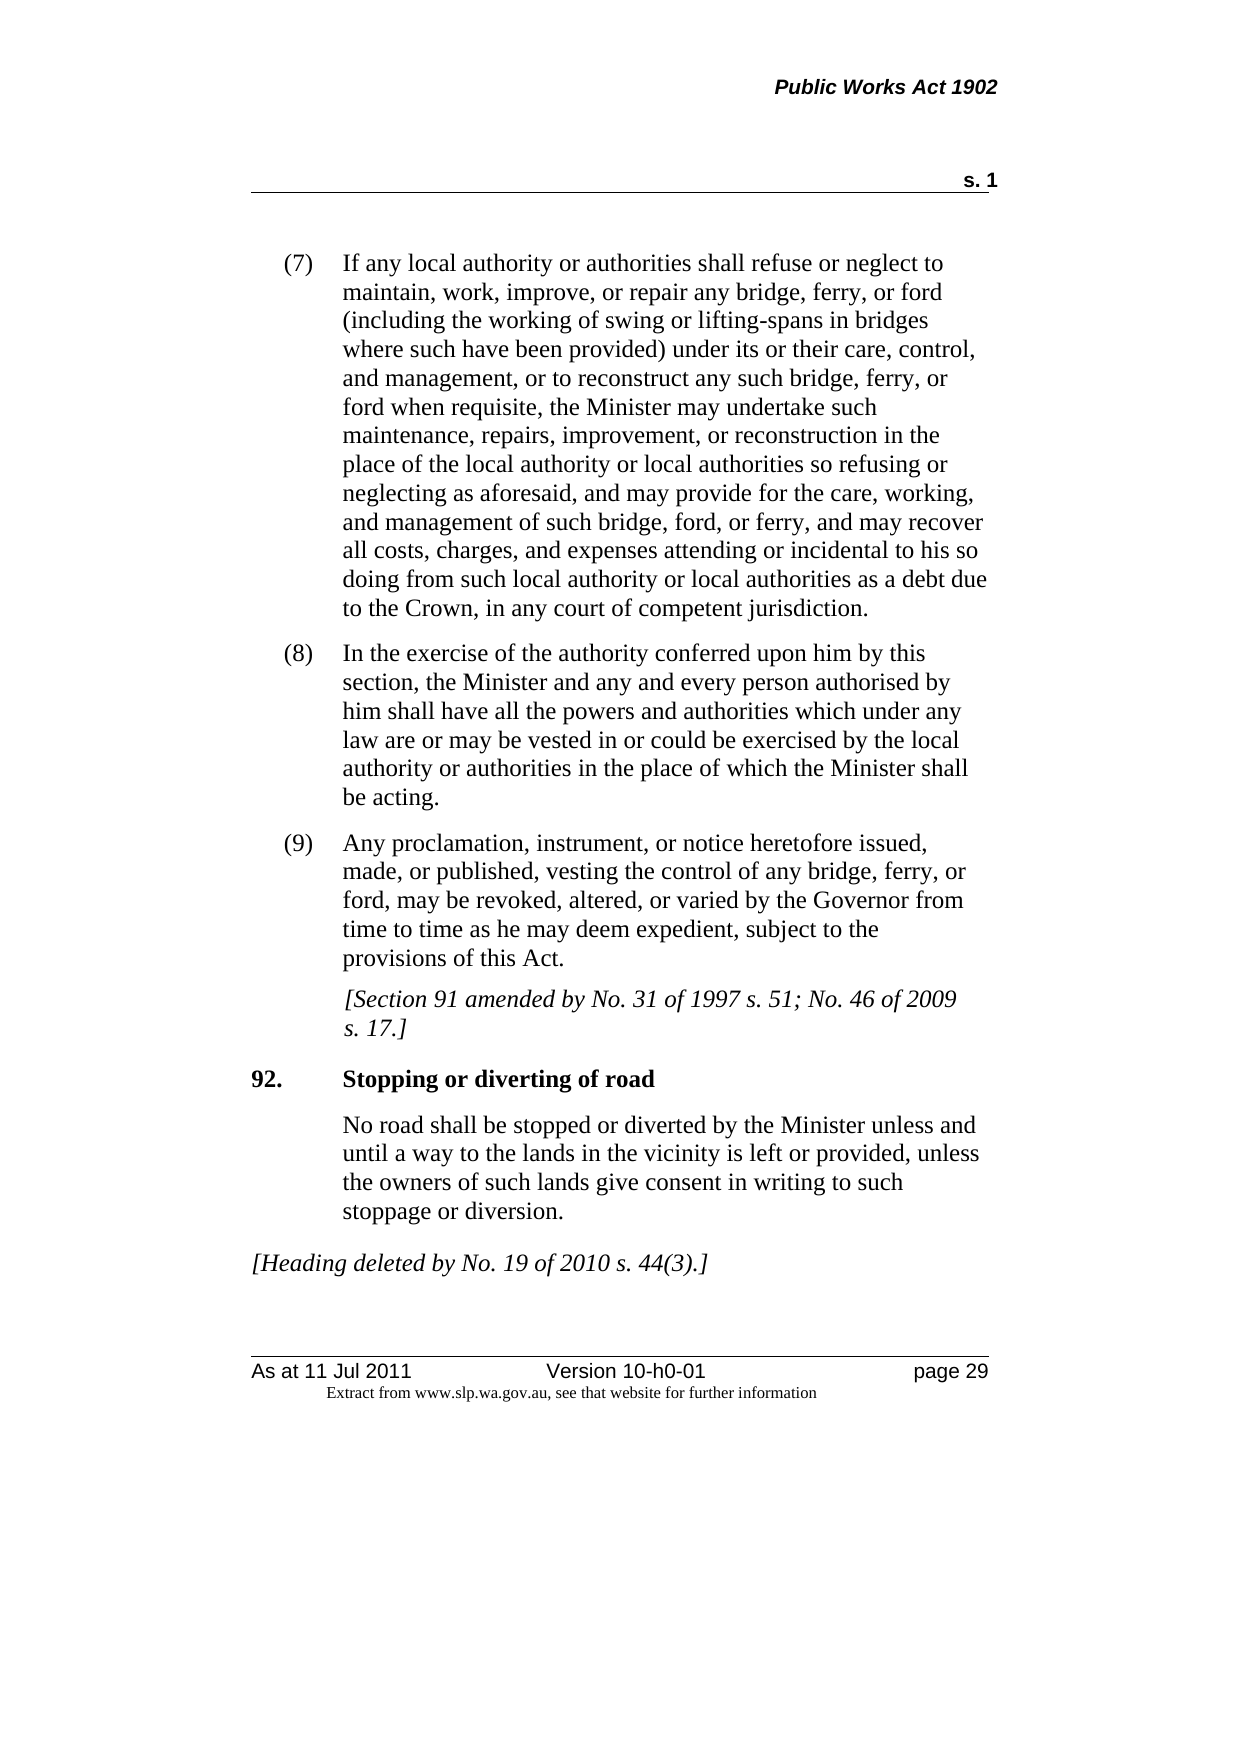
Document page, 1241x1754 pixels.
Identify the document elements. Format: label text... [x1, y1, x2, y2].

text (7) If any local authority or authorities shall refuse or neglect to maintain, work, improve, or repair any bridge, ferry, or ford (including the working of swing or lifting-spans in bridges where such have been provided) under its or their care, control, and management, or to reconstruct any such bridge, ferry, or ford when requisite, the Minister may undertake such maintenance, repairs, improvement, or reconstruction in the place of the local authority or local authorities so refusing or neglecting as aforesaid, and may provide for the care, working, and management of such bridge, ford, or ferry, and may recover all costs, charges, and expenses attending or incidental to his so doing from such local authority or local authorities as a debt due to the Crown, in any court of competent jurisdiction. [251, 248, 989, 622]
text [Heading deleted by No. 19 of 2010 s. 44(3).] [251, 1248, 989, 1276]
text (9) Any proclamation, instrument, or notice heretofore issued, made, or published, vesting the control of any bridge, ferry, or ford, may be revoked, altered, or varied by the Governor from time to time as he may deem expedient, subject to the provisions of this Act. [251, 828, 989, 971]
text [Section 91 amended by No. 31 of 1997 s. 51; No. 46 of 2009 s. 17.] [251, 984, 989, 1041]
text (8) In the exercise of the authority conferred upon him by this section, the Minister and any and every person authorised by him shall have all the powers and authorities which under any law are or may be vested in or could be exercised by the local authority or authorities in the place of which the Minister shall be acting. [251, 638, 989, 811]
text No road shall be stopped or diverted by the Minister unless and until a way to the lands in the vicinity is left or provided, unless the owners of such lands give consent in writing to such stoppage or diversion. [251, 1110, 989, 1225]
subtitle 92. Stopping or diverting of road [251, 1064, 989, 1093]
